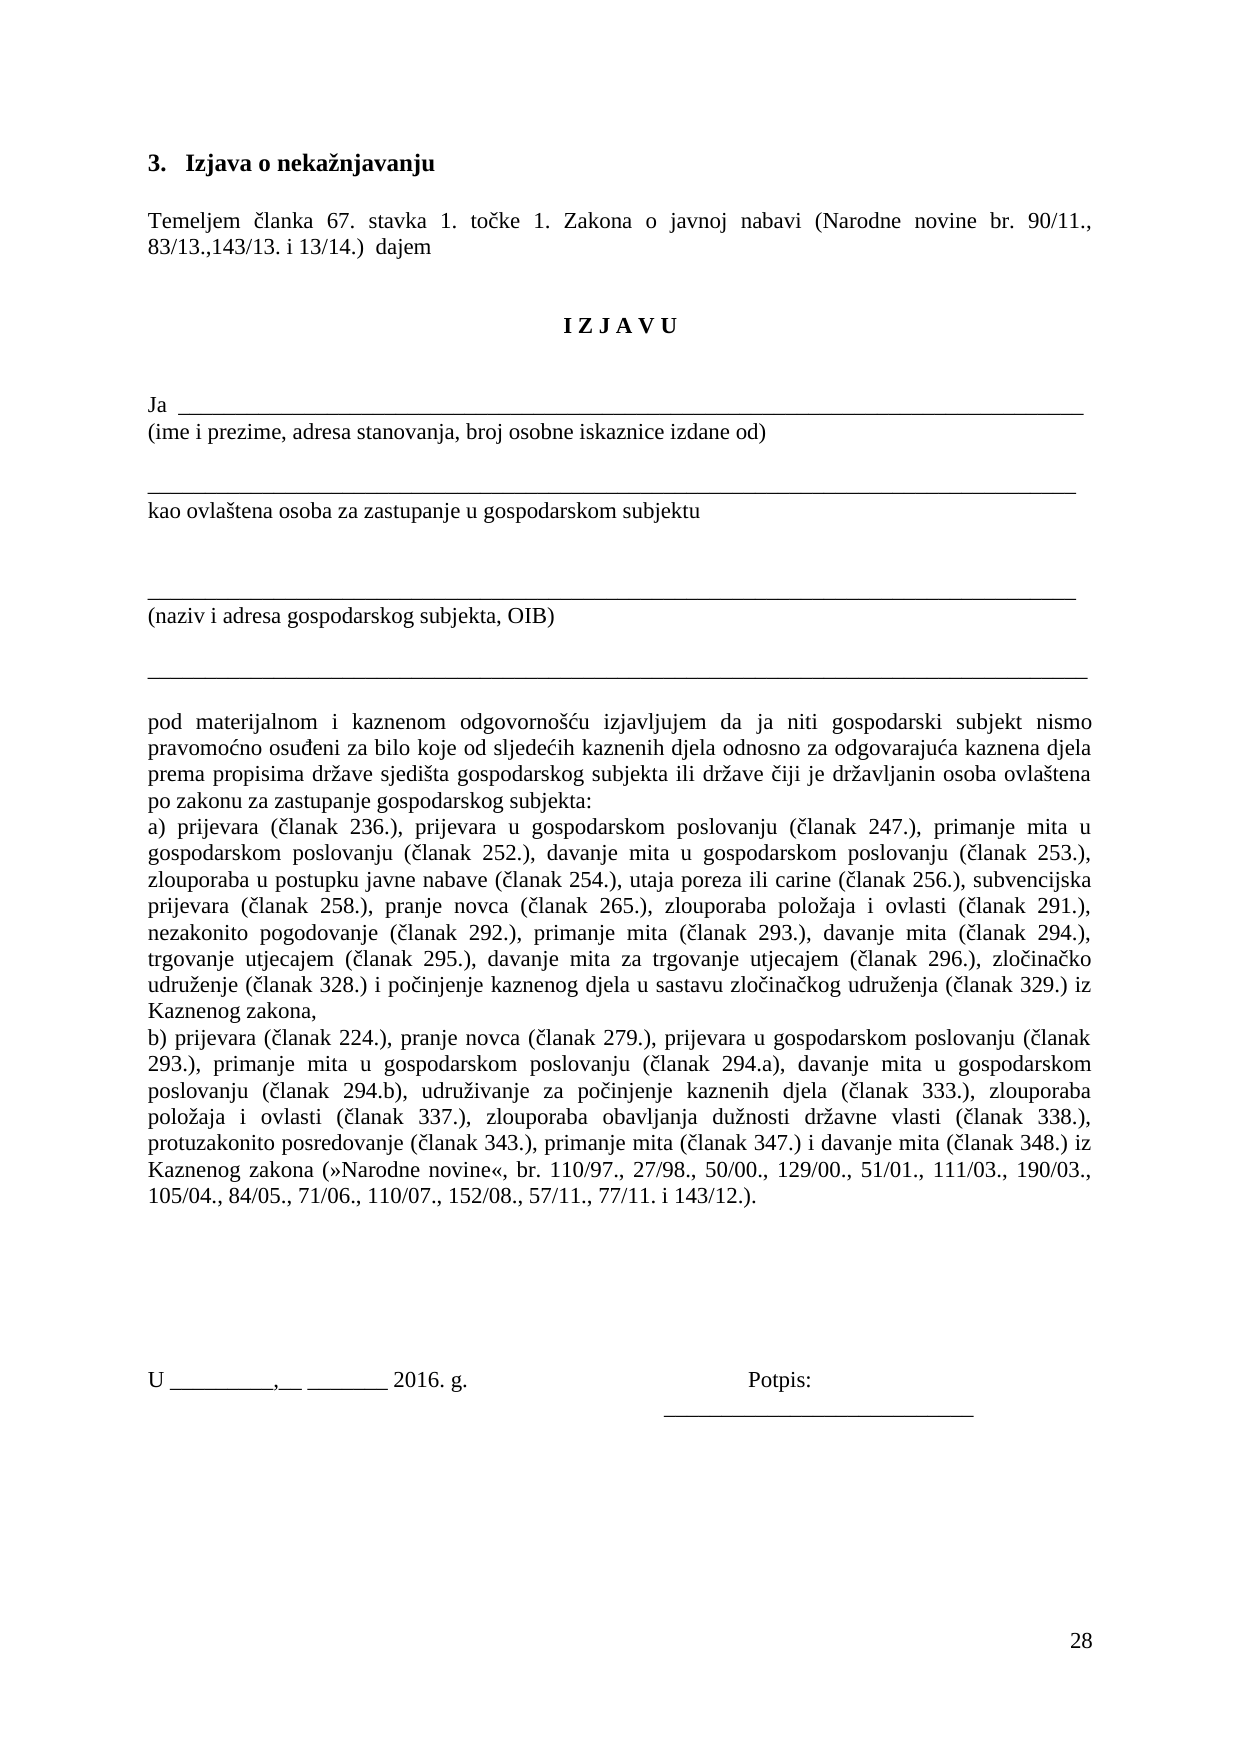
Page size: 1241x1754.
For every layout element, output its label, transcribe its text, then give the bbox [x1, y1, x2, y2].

text (ime i prezime, adresa stanovanja, broj osobne iskaznice izdane od) [148, 418, 1093, 444]
text b) prijevara (članak 224.), pranje novca (članak 279.), prijevara u gospodarskom poslovanju (članak 293.), primanje mita u gospodarskom poslovanju (članak 294.a), davanje mita u gospodarskom poslovanju (članak 294.b), udruživanje za počinjenje kaznenih djela (članak 333.), zlouporaba položaja i ovlasti (članak 337.), zlouporaba obavljanja dužnosti državne vlasti (članak 338.), protuzakonito posredovanje (članak 343.), primanje mita (članak 347.) i davanje mita (članak 348.) iz Kaznenog zakona (»Narodne novine«, br. 110/97., 27/98., 50/00., 129/00., 51/01., 111/03., 190/03., 105/04., 84/05., 71/06., 110/07., 152/08., 57/11., 77/11. i 143/12.). [148, 1024, 1093, 1208]
subtitle 3. Izjava o nekažnjavanju [148, 148, 1093, 176]
text pod materijalnom i kaznenom odgovornošću izjavljujem da ja niti gospodarski subjekt nismo pravomoćno osuđeni za bilo koje od sljedećih kaznenih djela odnosno za odgovarajuća kaznena djela prema propisima države sjedišta gospodarskog subjekta ili države čiji je državljanin osoba ovlaštena po zakonu za zastupanje gospodarskog subjekta: [148, 708, 1093, 813]
text Temeljem članka 67. stavka 1. točke 1. Zakona o javnoj nabavi (Narodne novine br. 90/11., 83/13.,143/13. i 13/14.) dajem [148, 207, 1093, 260]
text __________________________________________________________________________________ [148, 655, 1093, 681]
text I Z J A V U [148, 312, 1093, 339]
text a) prijevara (članak 236.), prijevara u gospodarskom poslovanju (članak 247.), primanje mita u gospodarskom poslovanju (članak 252.), davanje mita u gospodarskom poslovanju (članak 253.), zlouporaba u postupku javne nabave (članak 254.), utaja poreza ili carine (članak 256.), subvencijska prijevara (članak 258.), pranje novca (članak 265.), zlouporaba položaja i ovlasti (članak 291.), nezakonito pogodovanje (članak 292.), primanje mita (članak 293.), davanje mita (članak 294.), trgovanje utjecajem (članak 295.), davanje mita za trgovanje utjecajem (članak 296.), zločinačko udruženje (članak 328.) i počinjenje kaznenog djela u sastavu zločinačkog udruženja (članak 329.) iz Kaznenog zakona, [148, 813, 1093, 1024]
text kao ovlaštena osoba za zastupanje u gospodarskom subjektu [148, 497, 1093, 523]
text _________________________________________________________________________________ [148, 576, 1093, 602]
text Ja _______________________________________________________________________________ [148, 391, 1093, 418]
text U _________,__ _______ 2016. g. Potpis: ___________________________ [148, 1367, 1093, 1419]
text (naziv i adresa gospodarskog subjekta, OIB) [148, 602, 1093, 629]
text _________________________________________________________________________________ [148, 471, 1093, 497]
